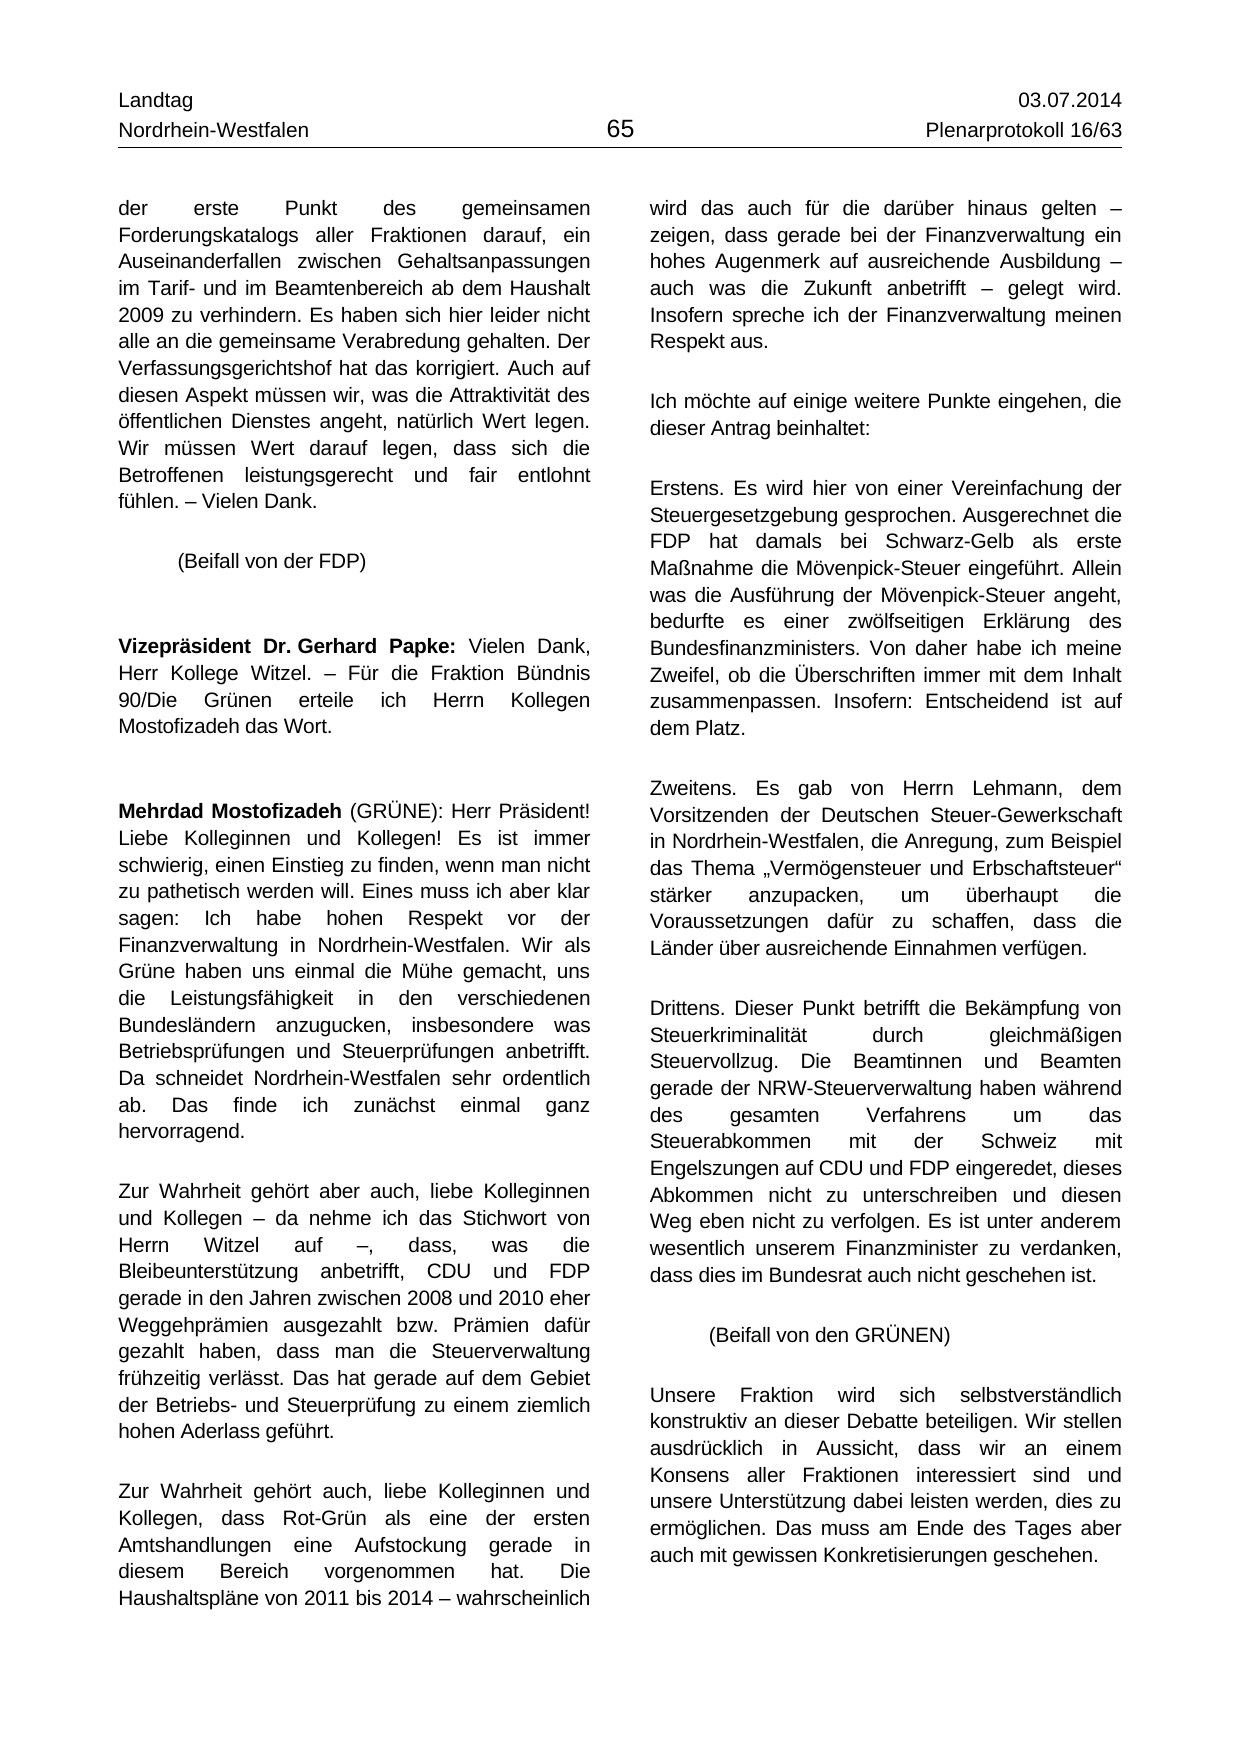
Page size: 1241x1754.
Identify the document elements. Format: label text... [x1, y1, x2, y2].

text Drittens. Dieser Punkt betrifft die Bekämpfung von Steuerkriminalität durch gleichmäßigen Steuervollzug. Die Beamtinnen und Beamten gerade der NRW-Steuerverwaltung haben während des gesamten Verfahrens um das Steuerabkommen mit der Schweiz mit Engelszungen auf CDU und FDP eingeredet, dieses Abkommen nicht zu unterschreiben und diesen Weg eben nicht zu verfolgen. Es ist unter anderem wesentlich unserem Finanzminister zu verdanken, dass dies im Bundesrat auch nicht geschehen ist. [649, 997, 1122, 1287]
text Zweitens. Es gab von Herrn Lehmann, dem Vorsitzenden der Deutschen Steuer-Gewerkschaft in Nordrhein-Westfalen, die Anregung, zum Beispiel das Thema „Vermögensteuer und Erbschaftsteuer“ stärker anzupacken, um überhaupt die Voraussetzungen dafür zu schaffen, dass die Länder über ausreichende Einnahmen verfügen. [649, 777, 1122, 960]
text Zur Wahrheit gehört auch, liebe Kolleginnen und Kollegen, dass Rot-Grün als eine der ersten Amtshandlungen eine Aufstockung gerade in diesem Bereich vorgenommen hat. Die Haushaltspläne von 2011 bis 2014 – wahrscheinlich wird das auch für die darüber hinaus gelten – zeigen, dass gerade bei der Finanzverwaltung ein hohes Augenmerk auf ausreichende Ausbildung – auch was die Zukunft anbetrifft – gelegt wird. Insofern spreche ich der Finanzverwaltung meinen Respekt aus. [649, 197, 1122, 353]
text Unsere Fraktion wird sich selbstverständlich konstruktiv an dieser Debatte beteiligen. Wir stellen ausdrücklich in Aussicht, dass wir an einem Konsens aller Fraktionen interessiert sind und unsere Unterstützung dabei leisten werden, dies zu ermöglichen. Das muss am Ende des Tages aber auch mit gewissen Konkretisierungen geschehen. [649, 1383, 1122, 1567]
text Ich möchte auf einige weitere Punkte eingehen, die dieser Antrag beinhaltet: [649, 390, 1122, 440]
text Vizepräsident Dr. Gerhard Papke: Vielen Dank, Herr Kollege Witzel. – Für die Fraktion Bündnis 90/Die Grünen erteile ich Herrn Kollegen Mostofizadeh das Wort. [118, 635, 591, 738]
text Zur Wahrheit gehört aber auch, liebe Kolleginnen und Kollegen – da nehme ich das Stichwort von Herrn Witzel auf –, dass, was die Bleibeunterstützung anbetrifft, CDU und FDP gerade in den Jahren zwischen 2008 und 2010 eher Weggehprämien ausgezahlt bzw. Prämien dafür gezahlt haben, dass man die Steuerverwaltung frühzeitig verlässt. Das hat gerade auf dem Gebiet der Betriebs- und Steuerprüfung zu einem ziemlich hohen Aderlass geführt. [118, 1180, 591, 1443]
text (Beifall von den GRÜNEN) [709, 1323, 1122, 1347]
text Mehrdad Mostofizadeh (GRÜNE): Herr Präsident! Liebe Kolleginnen und Kollegen! Es ist immer schwierig, einen Einstieg zu finden, wenn man nicht zu pathetisch werden will. Eines muss ich aber klar sagen: Ich habe hohen Respekt vor der Finanzverwaltung in Nordrhein-Westfalen. Wir als Grüne haben uns einmal die Mühe gemacht, uns die Leistungsfähigkeit in den verschiedenen Bundesländern anzugucken, insbesondere was Betriebsprüfungen und Steuerprüfungen anbetrifft. Da schneidet Nordrhein-Westfalen sehr ordentlich ab. Das finde ich zunächst einmal ganz hervorragend. [118, 800, 591, 1143]
text Erstens. Es wird hier von einer Vereinfachung der Steuergesetzgebung gesprochen. Ausgerechnet die FDP hat damals bei Schwarz-Gelb als erste Maßnahme die Mövenpick-Steuer eingeführt. Allein was die Ausführung der Mövenpick-Steuer angeht, bedurfte es einer zwölfseitigen Erklärung des Bundesfinanzministers. Von daher habe ich meine Zweifel, ob die Überschriften immer mit dem Inhalt zusammenpassen. Insofern: Entscheidend ist auf dem Platz. [649, 477, 1122, 740]
text (Beifall von der FDP) [177, 550, 591, 573]
text Zur Wahrheit gehört auch, liebe Kolleginnen und Kollegen, dass Rot-Grün als eine der ersten Amtshandlungen eine Aufstockung gerade in diesem Bereich vorgenommen hat. Die Haushaltspläne von 2011 bis 2014 – wahrscheinlich wird das auch für die darüber hinaus gelten – zeigen, dass gerade bei der Finanzverwaltung ein hohes Augenmerk auf ausreichende Ausbildung – auch was die Zukunft anbetrifft – gelegt wird. Insofern spreche ich der Finanzverwaltung meinen Respekt aus. [118, 1480, 591, 1610]
